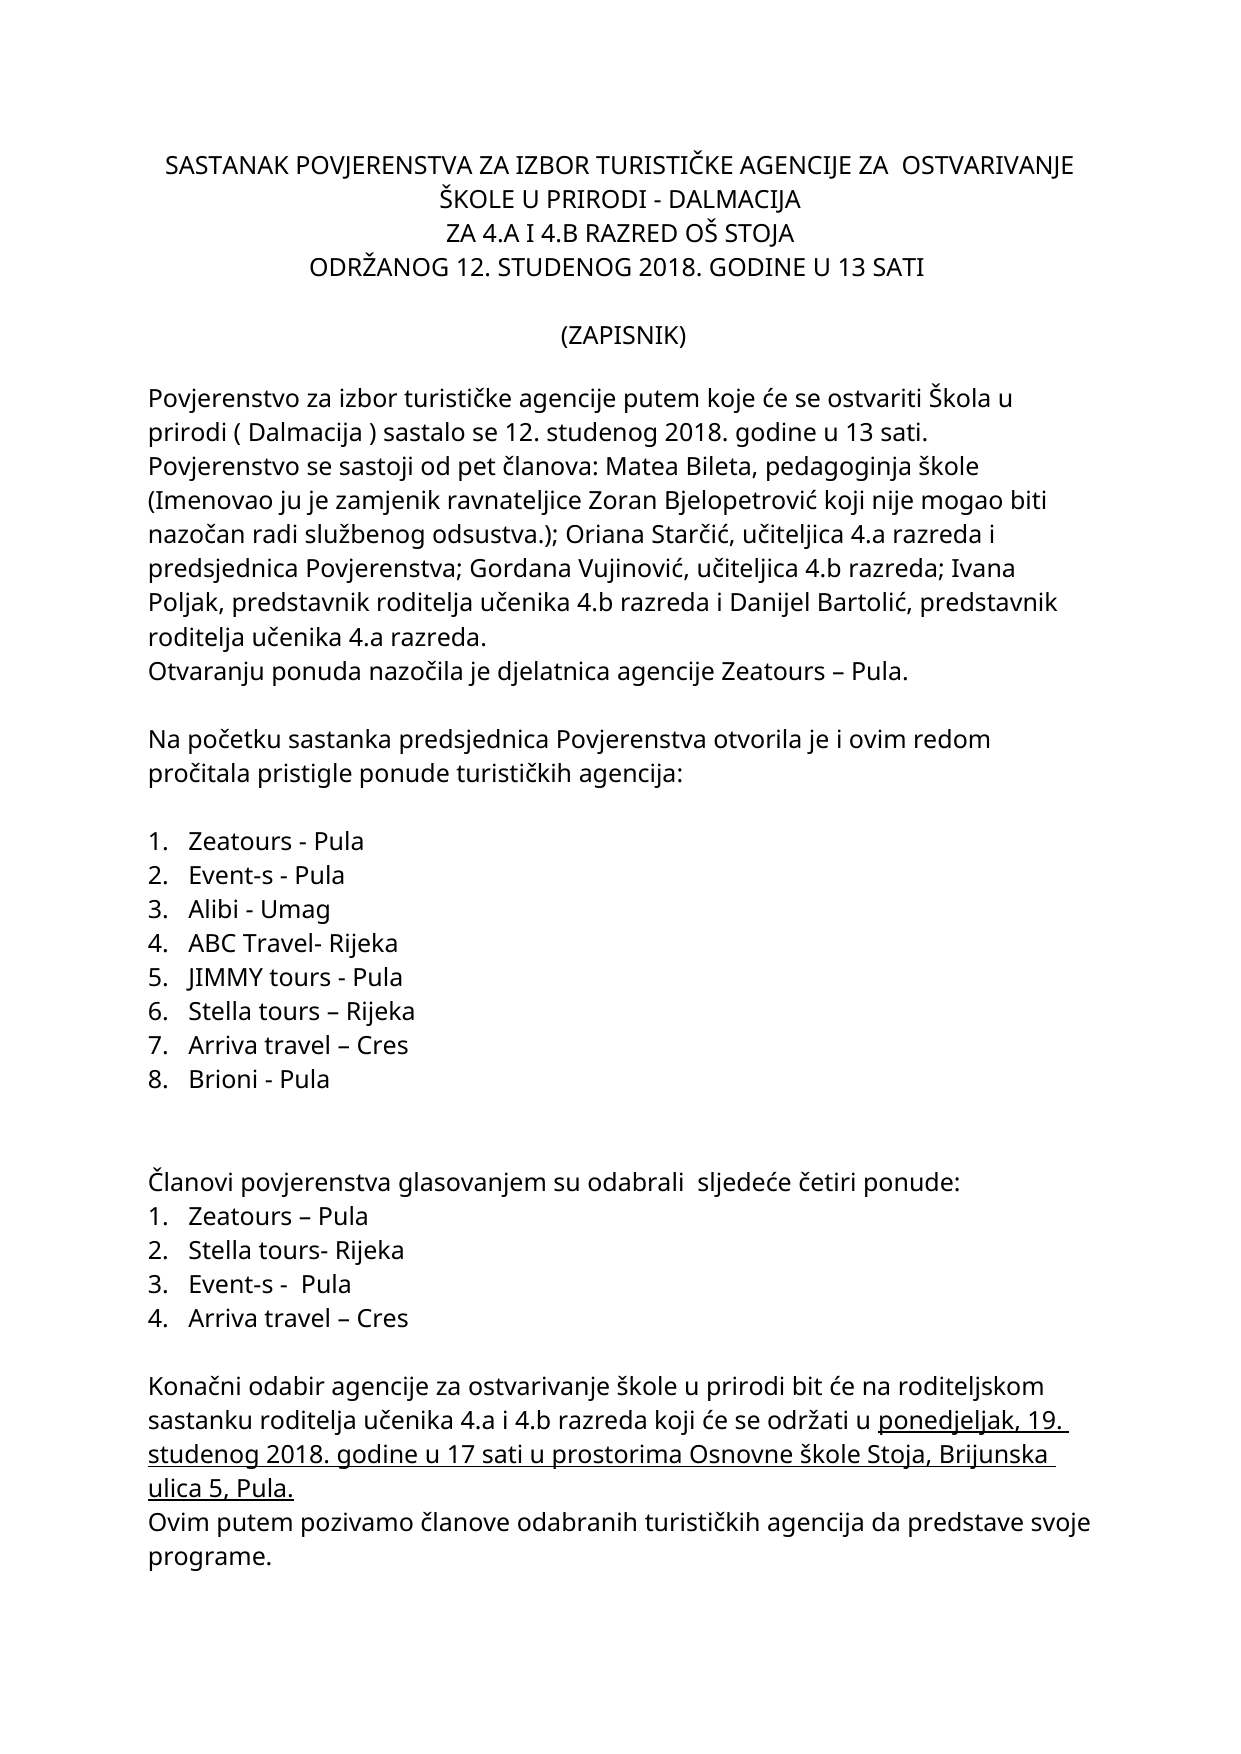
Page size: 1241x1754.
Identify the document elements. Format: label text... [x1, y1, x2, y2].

text SASTANAK POVJERENSTVA ZA IZBOR TURISTIČKE AGENCIJE ZA OSTVARIVANJE ŠKOLE U PRIRODI - DALMACIJA [148, 148, 1093, 216]
text Povjerenstvo za izbor turističke agencije putem koje će se ostvariti Škola u prirodi ( Dalmacija ) sastalo se 12. studenog 2018. godine u 13 sati. Povjerenstvo se sastoji od pet članova: Matea Bileta, pedagoginja škole (Imenovao ju je zamjenik ravnateljice Zoran Bjelopetrović koji nije mogao biti nazočan radi službenog odsustva.); Oriana Starčić, učiteljica 4.a razreda i predsjednica Povjerenstva; Gordana Vujinović, učiteljica 4.b razreda; Ivana Poljak, predstavnik roditelja učenika 4.b razreda i Danijel Bartolić, predstavnik roditelja učenika 4.a razreda. [148, 381, 1093, 653]
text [148, 1300, 1093, 1573]
text 8. Brioni - Pula Članovi povjerenstva glasovanjem su odabrali sljedeće četiri ponude: 1. Zeatours – Pula [148, 1062, 1093, 1232]
text Na početku sastanka predsjednica Povjerenstva otvorila je i ovim redom pročitala pristigle ponude turističkih agencija: [148, 687, 1093, 789]
text 3. Alibi - Umag [148, 892, 1093, 926]
text 2. Event-s - Pula [148, 858, 1093, 892]
text Otvaranju ponuda nazočila je djelatnica agencije Zeatours – Pula. [148, 653, 1093, 687]
text 7. Arriva travel – Cres [148, 1028, 1093, 1062]
text 4. ABC Travel- Rijeka 5. JIMMY tours - Pula 6. Stella tours – Rijeka [148, 926, 1093, 1028]
text 2. Stella tours- Rijeka 3. Event-s - Pula [148, 1232, 1093, 1300]
text ZA 4.A I 4.B RAZRED OŠ STOJA ODRŽANOG 12. STUDENOG 2018. GODINE U 13 SATI (ZAPISNIK) [148, 216, 1093, 381]
text 1. Zeatours - Pula [148, 789, 1093, 858]
